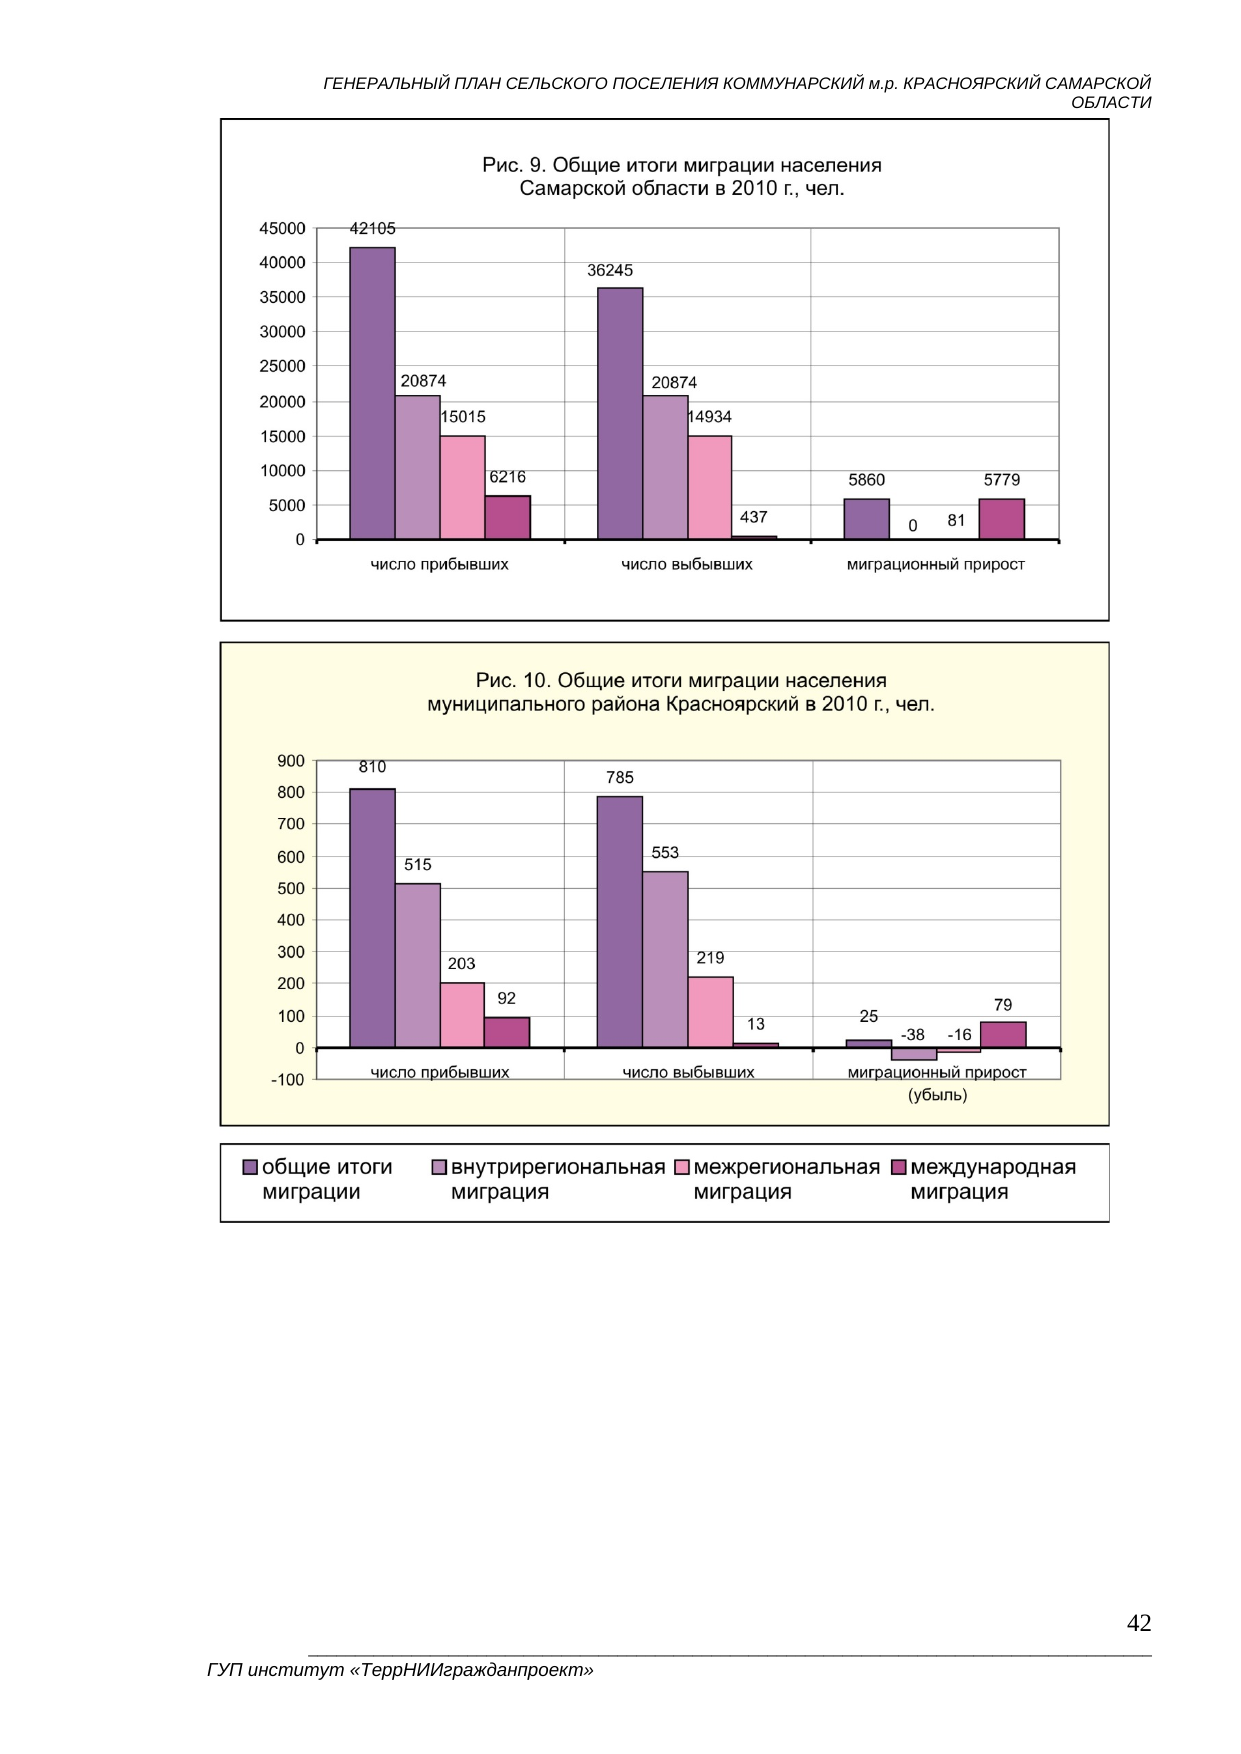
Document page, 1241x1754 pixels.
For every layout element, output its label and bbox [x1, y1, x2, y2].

picture [219, 118, 1110, 1223]
